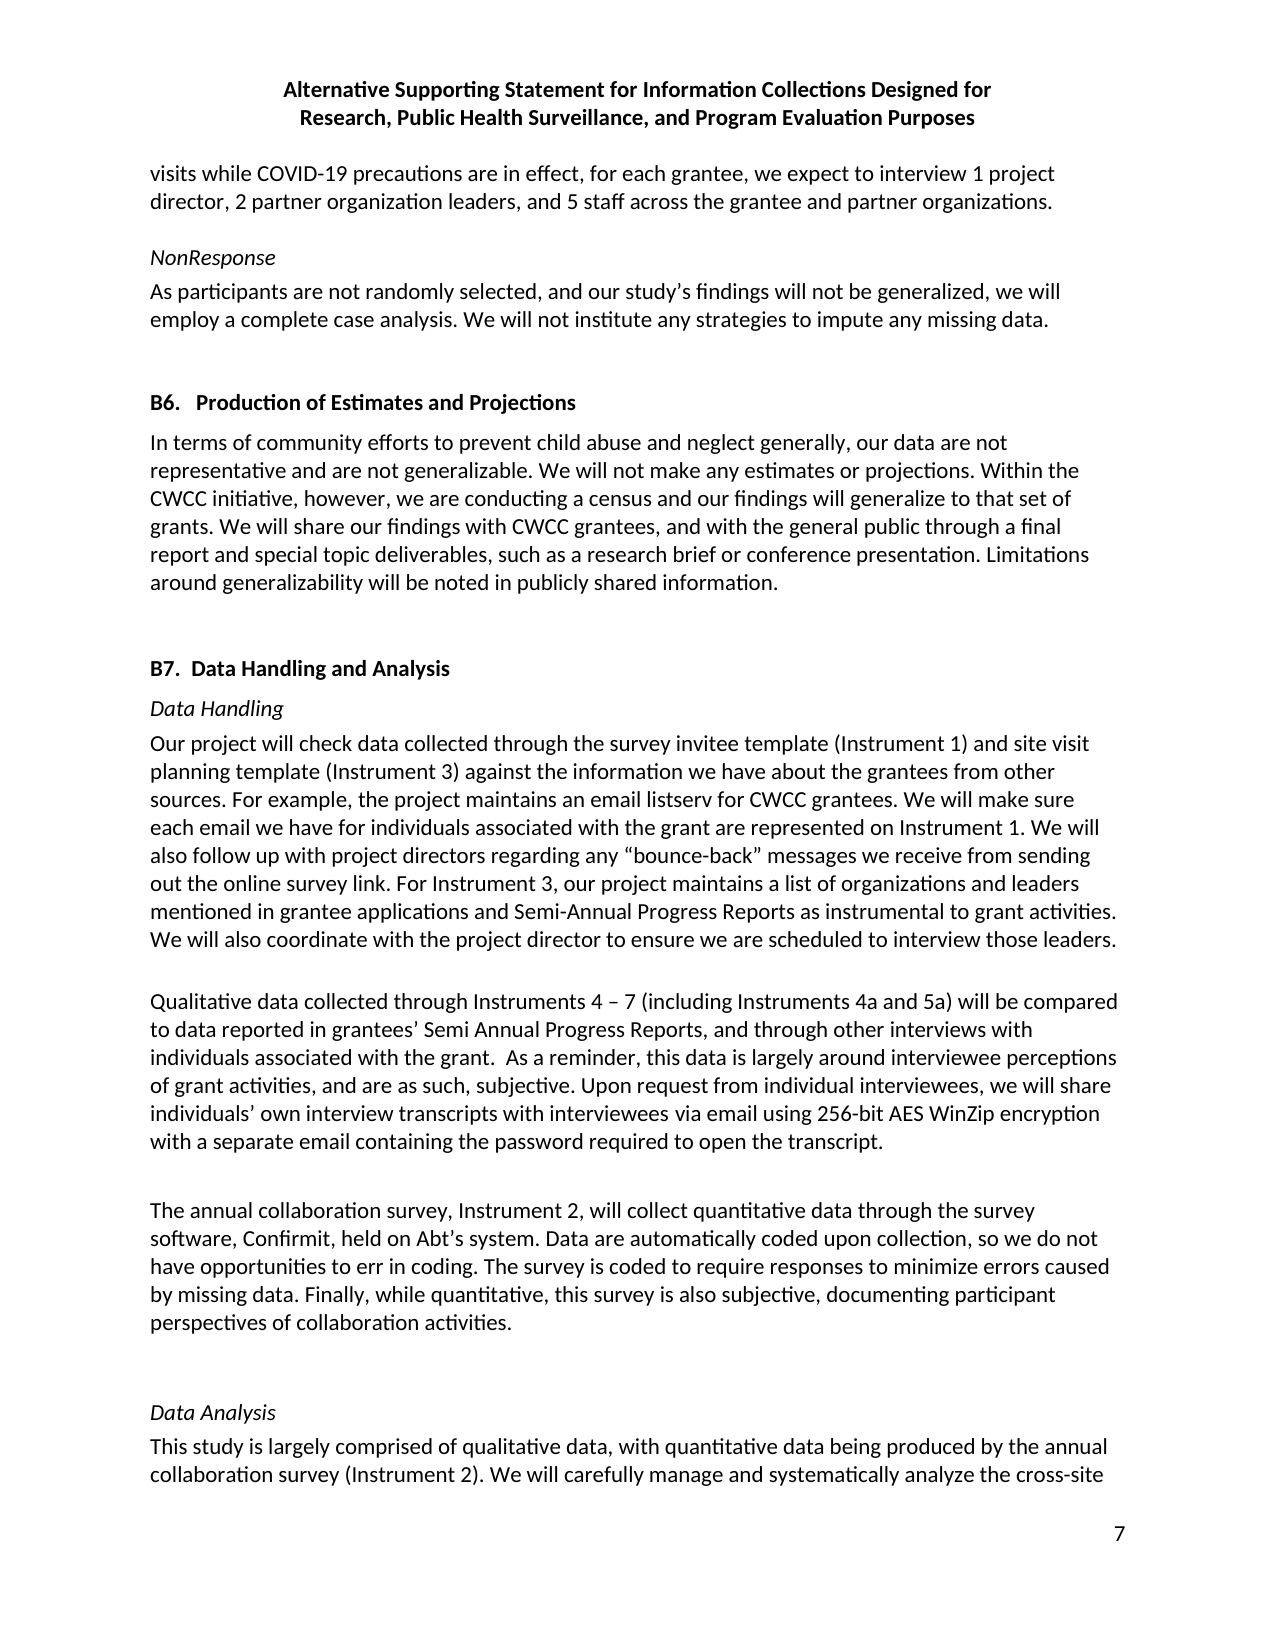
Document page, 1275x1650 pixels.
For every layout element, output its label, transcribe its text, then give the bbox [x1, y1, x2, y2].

text Our project will check data collected through the survey invitee template (Instrument 1) and site visit planning template (Instrument 3) against the information we have about the grantees from other sources. For example, the project maintains an email listserv for CWCC grantees. We will make sure each email we have for individuals associated with the grant are represented on Instrument 1. We will also follow up with project directors regarding any “bounce-back” messages we receive from sending out the online survey link. For Instrument 3, our project maintains a list of organizations and leaders mentioned in grantee applications and Semi-Annual Progress Reports as instrumental to grant activities. We will also coordinate with the project director to ensure we are scheduled to interview those leaders. [150, 729, 1125, 953]
text The annual collaboration survey, Instrument 2, will collect quantitative data through the survey software, Confirmit, held on Abt’s system. Data are automatically coded upon collection, so we do not have opportunities to err in coding. The survey is coded to require responses to minimize errors caused by missing data. Finally, while quantitative, this survey is also subjective, documenting participant perspectives of collaboration activities. [150, 1196, 1125, 1336]
text NonResponse [150, 243, 1125, 271]
text Qualitative data collected through Instruments 4 – 7 (including Instruments 4a and 5a) will be compared to data reported in grantees’ Semi Annual Progress Reports, and through other interviews with individuals associated with the grant. As a reminder, this data is largely around interviewee perceptions of grant activities, and are as such, subjective. Upon request from individual interviewees, we will share individuals’ own interview transcripts with interviewees via email using 256-bit AES WinZip encryption with a separate email containing the password required to open the transcript. [150, 987, 1125, 1155]
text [150, 1432, 1125, 1488]
text As participants are not randomly selected, and our study’s findings will not be generalized, we will employ a complete case analysis. We will not institute any strategies to impute any missing data. [150, 277, 1125, 333]
text Data Analysis [150, 1398, 1125, 1426]
text In terms of community efforts to prevent child abuse and neglect generally, our data are not representative and are not generalizable. We will not make any estimates or projections. Within the CWCC initiative, however, we are conducting a census and our findings will generalize to that set of grants. We will share our findings with CWCC grantees, and with the general public through a final report and special topic deliverables, such as a research brief or conference presentation. Limitations around generalizability will be noted in publicly shared information. [150, 428, 1125, 596]
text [150, 159, 1125, 215]
text B6. Production of Estimates and Projections [150, 388, 1125, 416]
text Data Handling [150, 694, 1125, 722]
text B7. Data Handling and Analysis [150, 654, 1125, 682]
